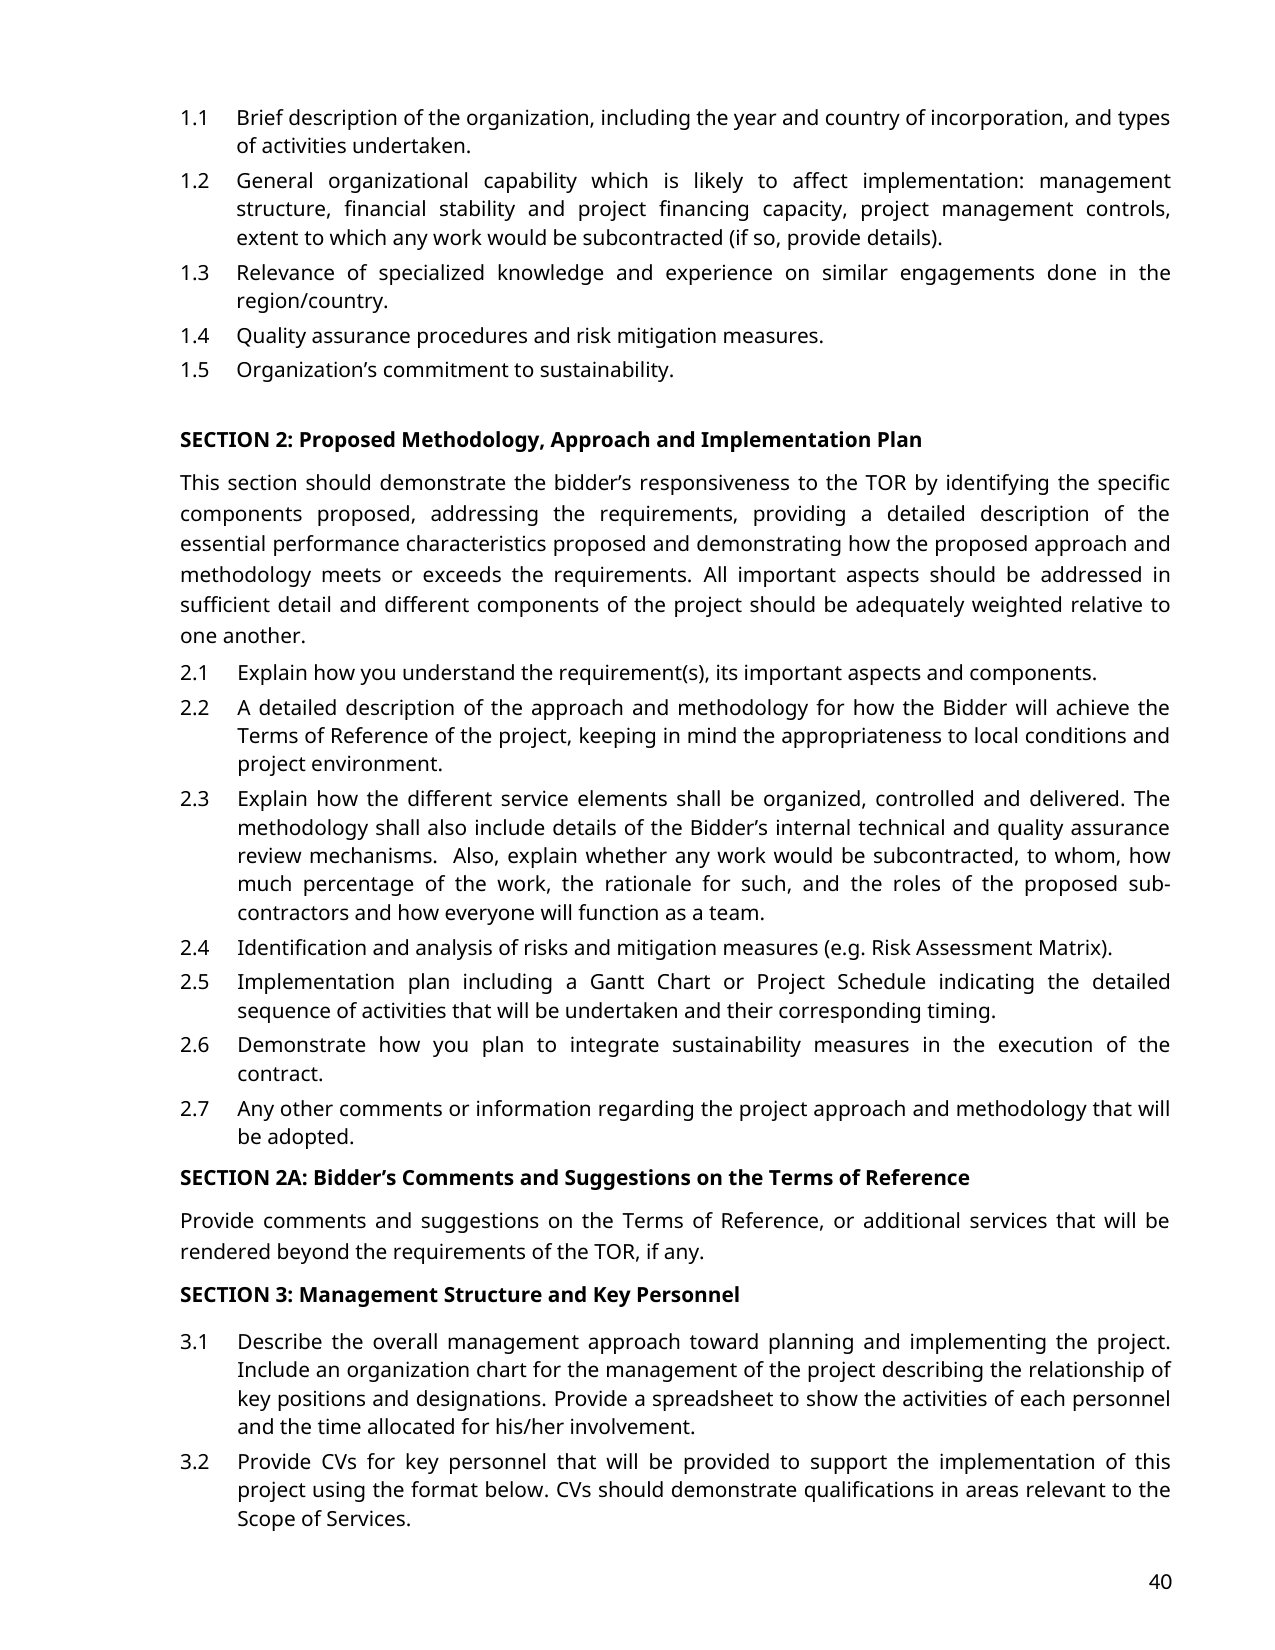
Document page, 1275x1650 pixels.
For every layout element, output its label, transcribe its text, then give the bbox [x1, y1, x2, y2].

list General organizational capability which is likely to affect implementation: management structure, financial stability and project financing capacity, project management controls, extent to which any work would be subcontracted (if so, provide details). [180, 166, 1172, 251]
list Explain how you understand the requirement(s), its important aspects and components. [180, 658, 1172, 686]
list Brief description of the organization, including the year and country of incorporation, and types of activities undertaken. [180, 103, 1172, 160]
text This section should demonstrate the bidder’s responsiveness to the TOR by identifying the specific components proposed, addressing the requirements, providing a detailed description of the essential performance characteristics proposed and demonstrating how the proposed approach and methodology meets or exceeds the requirements. All important aspects should be addressed in sufficient detail and different components of the project should be adequately weighted relative to one another. [180, 468, 1172, 649]
list Describe the overall management approach toward planning and implementing the project. Include an organization chart for the management of the project describing the relationship of key positions and designations. Provide a spreadsheet to show the activities of each personnel and the time allocated for his/her involvement. [180, 1327, 1172, 1441]
text SECTION 2A: Bidder’s Comments and Suggestions on the Terms of Reference [180, 1163, 1172, 1191]
list Relevance of specialized knowledge and experience on similar engagements done in the region/country. [180, 258, 1172, 314]
list Provide CVs for key personnel that will be provided to support the implementation of this project using the format below. CVs should demonstrate qualifications in areas relevant to the Scope of Services. [180, 1447, 1172, 1532]
text SECTION 2: Proposed Methodology, Approach and Implementation Plan [180, 425, 1172, 453]
list Explain how the different service elements shall be organized, controlled and delivered. The methodology shall also include details of the Bidder’s internal technical and quality assurance review mechanisms. Also, explain whether any work would be subcontracted, to whom, how much percentage of the work, the rationale for such, and the roles of the proposed sub-contractors and how everyone will function as a team. [180, 784, 1172, 926]
list Any other comments or information regarding the project approach and methodology that will be adopted. [180, 1094, 1172, 1151]
list Organization’s commitment to sustainability. [180, 356, 1172, 384]
list Implementation plan including a Gantt Chart or Project Schedule indicating the detailed sequence of activities that will be undertaken and their corresponding timing. [180, 967, 1172, 1024]
text Provide comments and suggestions on the Terms of Reference, or additional services that will be rendered beyond the requirements of the TOR, if any. [180, 1206, 1172, 1265]
list A detailed description of the approach and methodology for how the Bidder will achieve the Terms of Reference of the project, keeping in mind the appropriateness to local conditions and project environment. [180, 693, 1172, 778]
list Demonstrate how you plan to integrate sustainability measures in the execution of the contract. [180, 1031, 1172, 1087]
text SECTION 3: Management Structure and Key Personnel [180, 1280, 1172, 1308]
list Quality assurance procedures and risk mitigation measures. [180, 321, 1172, 349]
list Identification and analysis of risks and mitigation measures (e.g. Risk Assessment Matrix). [180, 933, 1172, 961]
